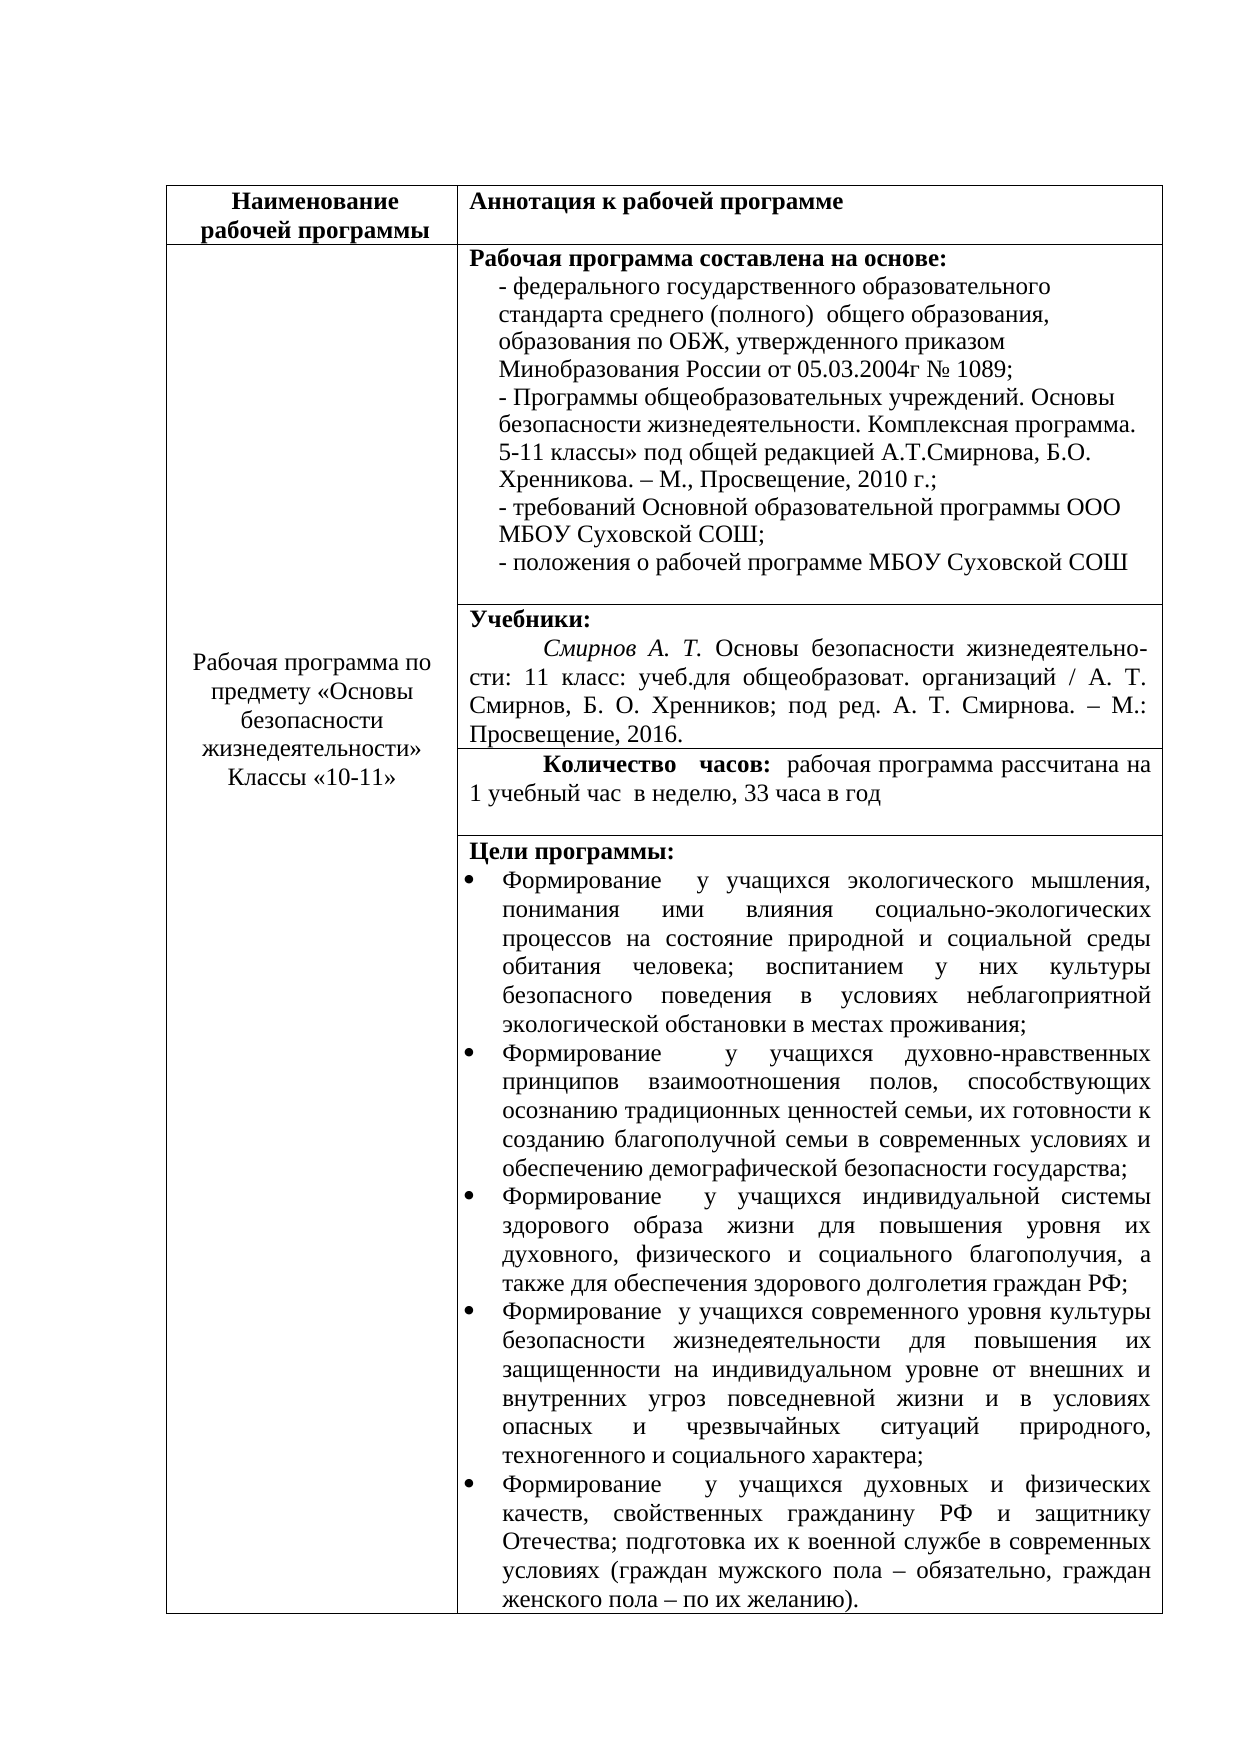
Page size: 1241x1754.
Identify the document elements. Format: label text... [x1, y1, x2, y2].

table_cell Рабочая программа по предмету «Основы безопасности жизнедеятельности» Классы «10-11» [167, 245, 457, 1613]
table_cell Количество часов: рабочая программа рассчитана на 1 учебный час в неделю, 33 часа в год [458, 749, 1162, 835]
table_header Наименование рабочей программы [167, 186, 457, 244]
table_cell Рабочая программа составлена на основе: - федерального государственного образовательного стандарта среднего (полного) общего образования, образования по ОБЖ, утвержденного приказом Минобразования России от 05.03.2004г № 1089; - Программы общеобразовательных учреждений. Основы безопасности жизнедеятельности. Комплексная программа. 5-11 классы» под общей редакцией А.Т.Смирнова, Б.О. Хренникова. – М., Просвещение, 2010 г.; - требований Основной образовательной программы ООО МБОУ Суховской СОШ; - положения о рабочей программе МБОУ Суховской СОШ [458, 245, 1162, 604]
table_cell Учебники: Смирнов А. Т. Основы безопасности жизнедеятельности: 11 класс: учеб.для общеобразоват. организаций / А. Т. Смирнов, Б. О. Хренников; под ред. А. Т. Смирнова. – М.: Просвещение, 2016. [458, 605, 1162, 748]
table_header Аннотация к рабочей программе [458, 186, 1162, 244]
table_cell Цели программы: Формирование у учащихся экологического мышления, понимания ими влияния социально-экологических процессов на состояние природной и социальной среды обитания человека; воспитанием у них культуры безопасного поведения в условиях неблагоприятной экологической обстановки в местах проживания; Формирование у учащихся духовно-нравственных принципов взаимоотношения полов, способствующих осознанию традиционных ценностей семьи, их готовности к созданию благополучной семьи в современных условиях и обеспечению демографической безопасности государства; Формирование у учащихся индивидуальной системы здорового образа жизни для повышения уровня их духовного, физического и социального благополучия, а также для обеспечения здорового долголетия граждан РФ; Формирование у учащихся современного уровня культуры безопасности жизнедеятельности для повышения их защищенности на индивидуальном уровне от внешних и внутренних угроз повседневной жизни и в условиях опасных и чрезвычайных ситуаций природного, техногенного и социального характера; Формирование у учащихся духовных и физических качеств, свойственных гражданину РФ и защитнику Отечества; подготовка их к военной службе в современных условиях (граждан мужского пола – обязательно, граждан женского пола – по их желанию). [458, 836, 1162, 1613]
